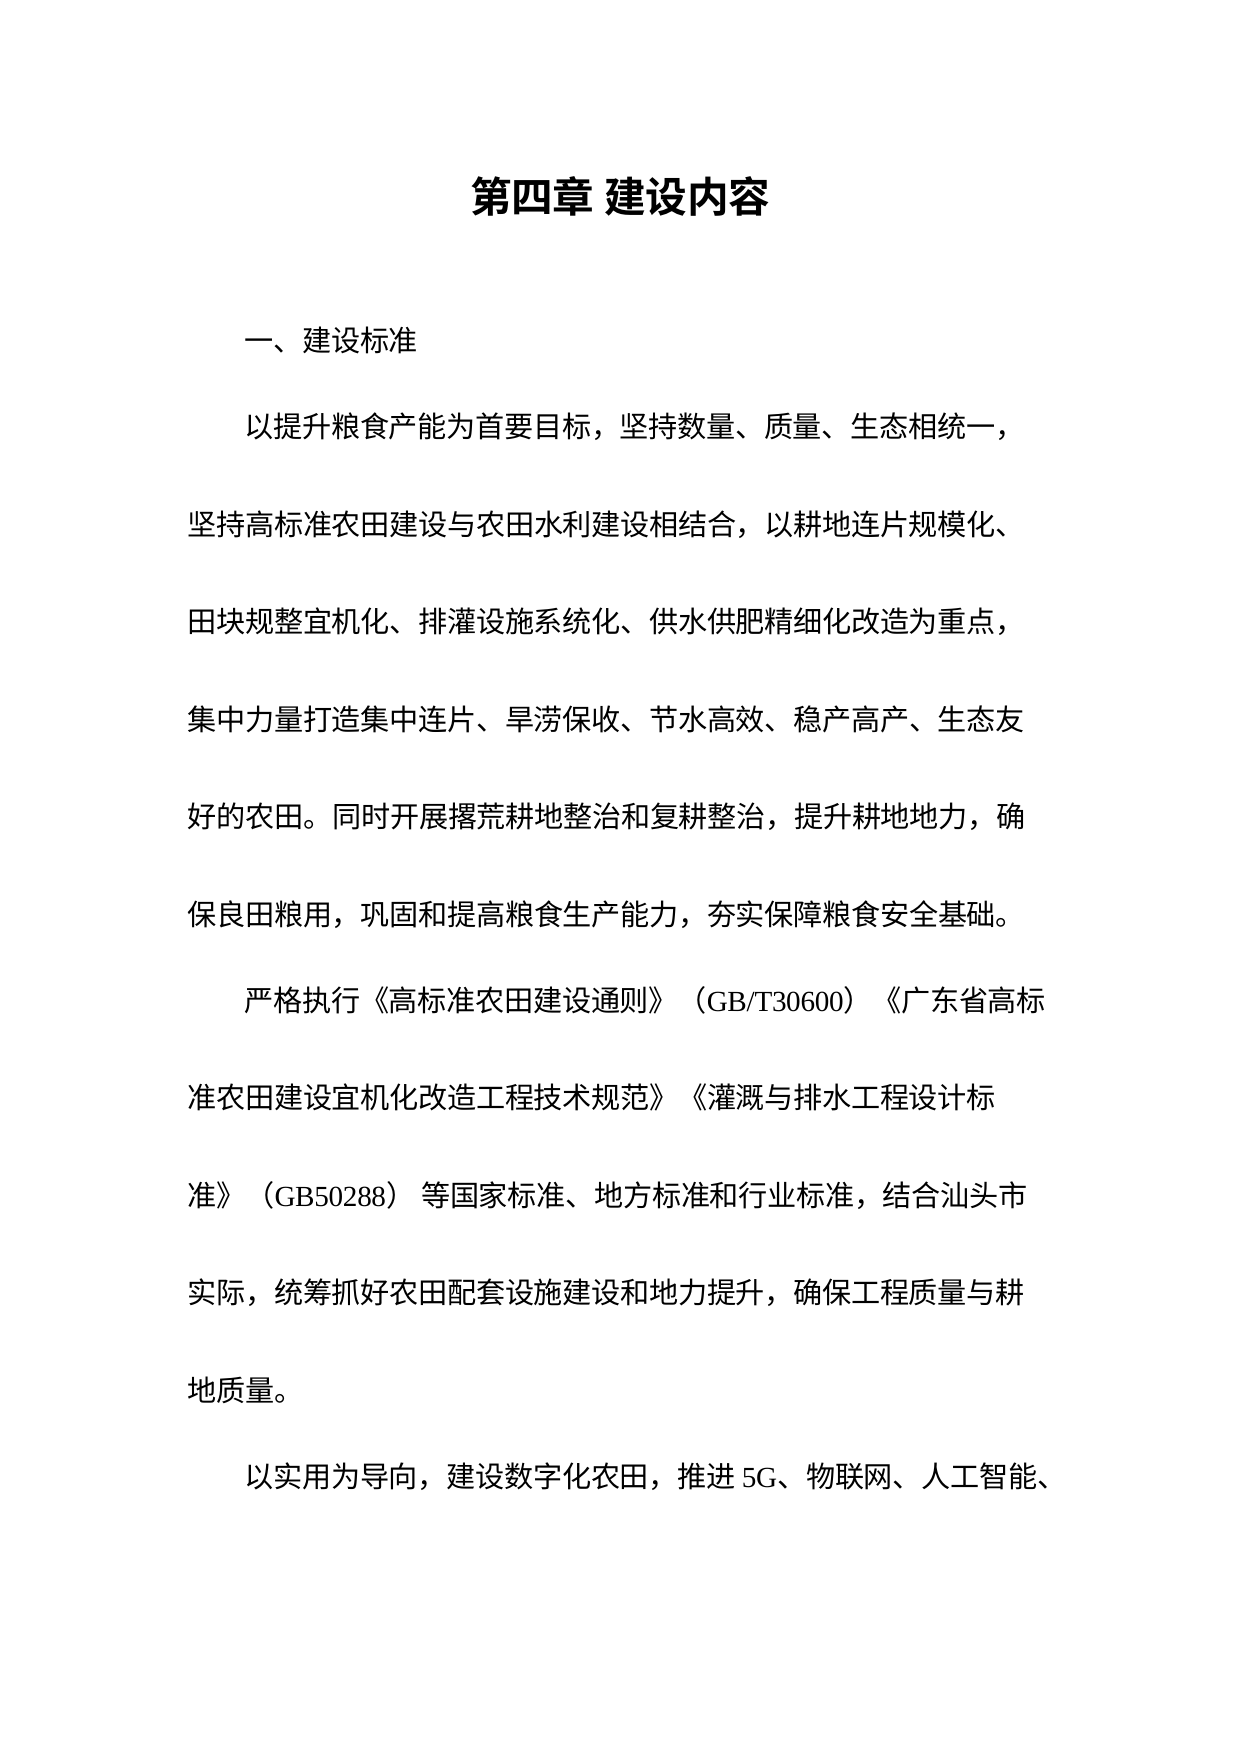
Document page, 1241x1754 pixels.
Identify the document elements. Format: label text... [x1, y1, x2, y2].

text 以提升粮食产能为首要目标，坚持数量、质量、生态相统一，坚持高标准农田建设与农田水利建设相结合，以耕地连片规模化、田块规整宜机化、排灌设施系统化、供水供肥精细化改造为重点，集中力量打造集中连片、旱涝保收、节水高效、稳产高产、生态友好的农田。同时开展撂荒耕地整治和复耕整治，提升耕地地力，确保良田粮用，巩固和提高粮食生产能力，夯实保障粮食安全基础。 [187, 392, 1053, 945]
text 一、建设标准 [187, 306, 1053, 371]
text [187, 1442, 1053, 1507]
text 第四章 建设内容 [187, 162, 1053, 227]
text 严格执行《高标准农田建设通则》（GB/T30600）《广东省高标准农田建设宜机化改造工程技术规范》《灌溉与排水工程设计标准》（GB50288） 等国家标准、地方标准和行业标准，结合汕头市实际，统筹抓好农田配套设施建设和地力提升，确保工程质量与耕地质量。 [187, 966, 1053, 1421]
